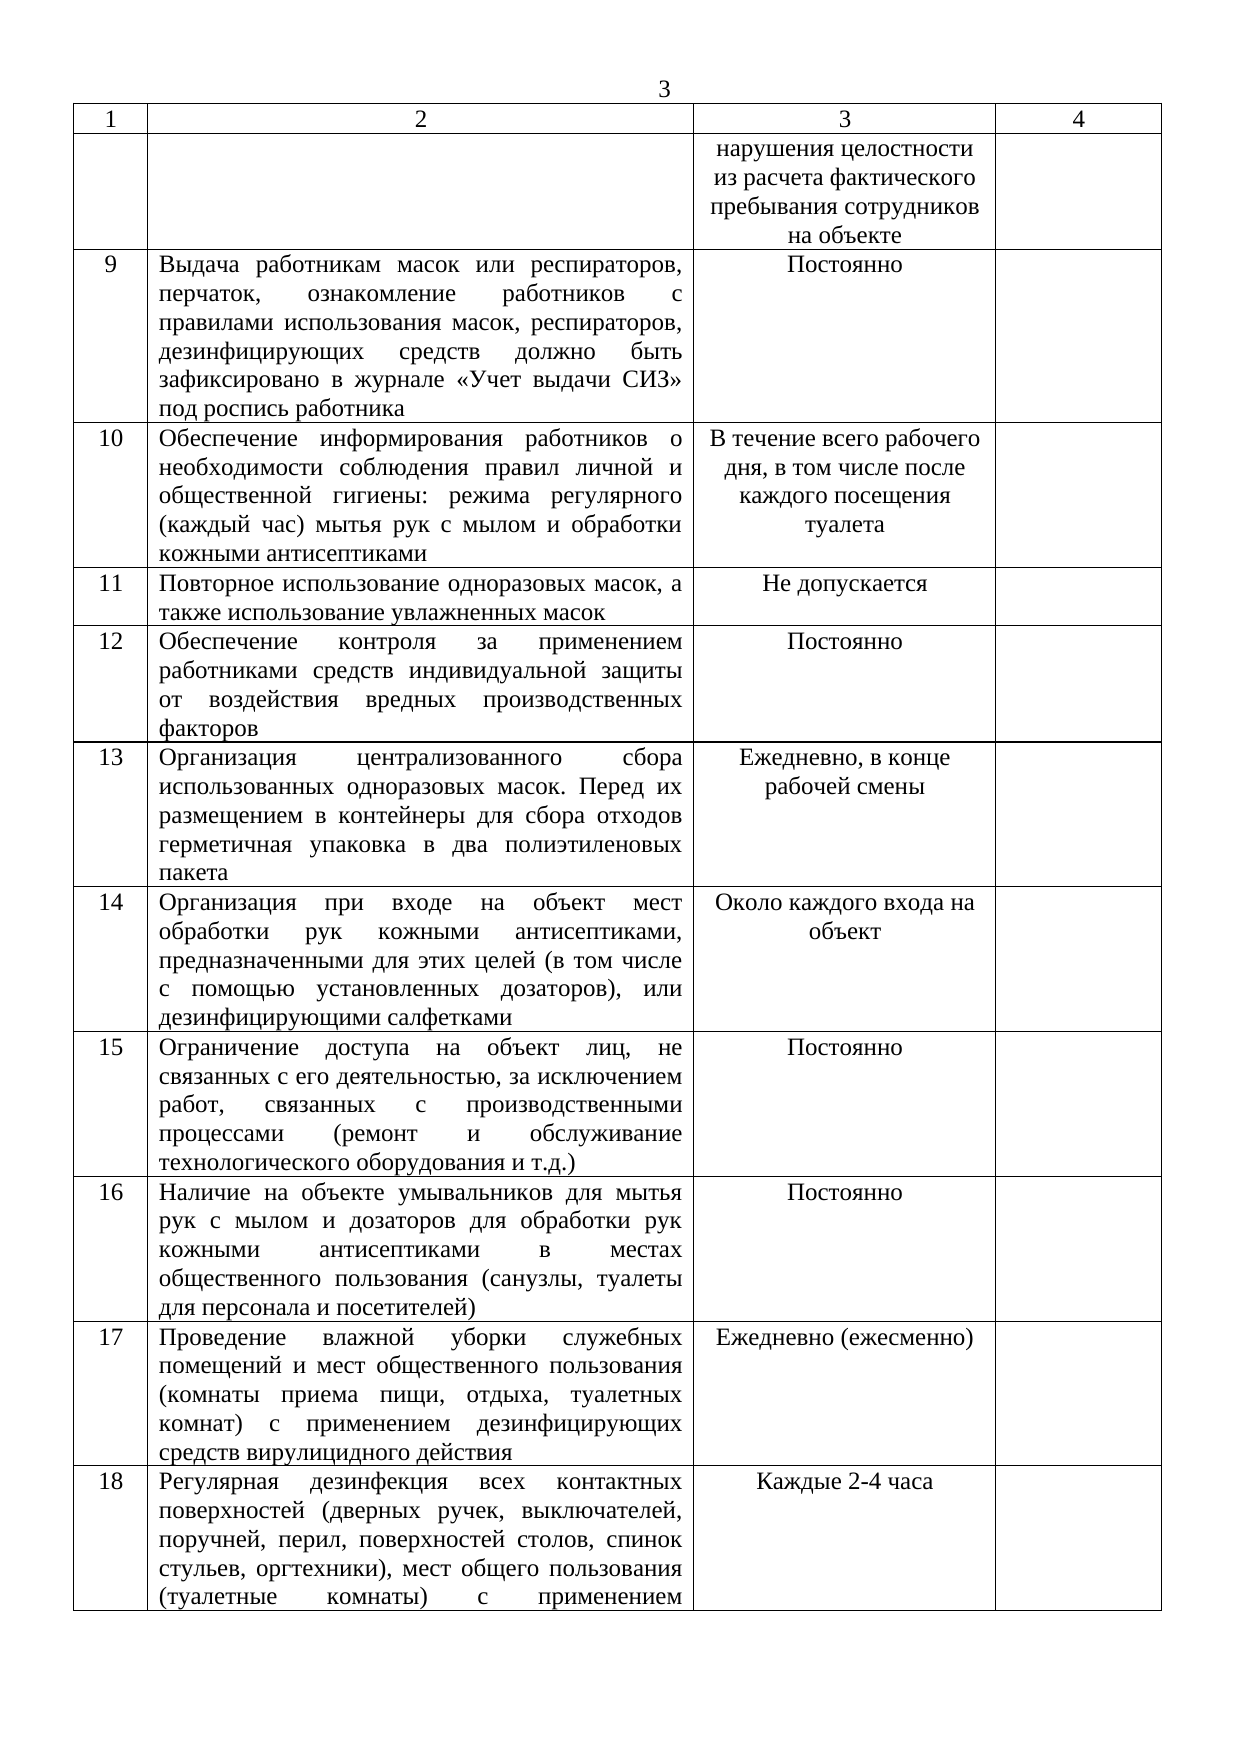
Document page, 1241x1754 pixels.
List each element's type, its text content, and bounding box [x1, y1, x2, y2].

table_cell Постоянно [694, 250, 995, 422]
table_cell [996, 743, 1161, 886]
table_cell 9 [74, 250, 147, 422]
table_cell 10 [74, 423, 147, 567]
table_cell Постоянно [694, 1032, 995, 1176]
table_cell Ежедневно (ежесменно) [694, 1322, 995, 1465]
table_cell Около каждого входа на объект [694, 887, 995, 1031]
table_cell [996, 626, 1161, 741]
table_cell Проведение влажной уборки служебных помещений и мест общественного пользования (комнаты приема пищи, отдыха, туалетных комнат) с применением дезинфицирующих средств вирулицидного действия [148, 1322, 693, 1465]
table_header 4 [996, 104, 1161, 132]
table_cell Повторное использование одноразовых масок, а также использование увлажненных масок [148, 568, 693, 625]
table_cell [996, 1466, 1161, 1610]
table_cell [996, 887, 1161, 1031]
table_cell Обеспечение контроля за применением работниками средств индивидуальной защиты от воздействия вредных производственных факторов [148, 626, 693, 741]
table_cell 8 [74, 134, 147, 248]
table_cell [996, 423, 1161, 567]
table_header 3 [694, 104, 995, 132]
table_cell 11 [74, 568, 147, 625]
table_cell Обеспечение информирования работников о необходимости соблюдения правил личной и общественной гигиены: режима регулярного (каждый час) мытья рук с мылом и обработки кожными антисептиками [148, 423, 693, 567]
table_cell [148, 134, 693, 248]
table_cell 16 [74, 1177, 147, 1321]
table_cell Организация централизованного сбора использованных одноразовых масок. Перед их размещением в контейнеры для сбора отходов герметичная упаковка в два полиэтиленовых пакета [148, 743, 693, 886]
table_cell [996, 1322, 1161, 1465]
table_cell [996, 134, 1161, 248]
table_cell Ежедневно, в конце рабочей смены [694, 743, 995, 886]
table_cell 14 [74, 887, 147, 1031]
table_cell Организация при входе на объект мест обработки рук кожными антисептиками, предназначенными для этих целей (в том числе с помощью установленных дозаторов), или дезинфицирующими салфетками [148, 887, 693, 1031]
table_cell Каждые 2-4 часа [694, 1466, 995, 1610]
table_cell Не допускается [694, 568, 995, 625]
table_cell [694, 134, 995, 248]
table_cell В течение всего рабочего дня, в том числе после каждого посещения туалета [694, 423, 995, 567]
table_cell Выдача работникам масок или респираторов, перчаток, ознакомление работников с правилами использования масок, респираторов, дезинфицирующих средств должно быть зафиксировано в журнале «Учет выдачи СИЗ» под роспись работника [148, 250, 693, 422]
table_cell [996, 1032, 1161, 1176]
table_header 1 [74, 104, 147, 132]
table_cell [996, 1177, 1161, 1321]
table_cell 13 [74, 743, 147, 886]
table_cell 15 [74, 1032, 147, 1176]
table_cell [996, 568, 1161, 625]
table_cell [996, 250, 1161, 422]
table_cell Ограничение доступа на объект лиц, не связанных с его деятельностью, за исключением работ, связанных с производственными процессами (ремонт и обслуживание технологического оборудования и т.д.) [148, 1032, 693, 1176]
table_cell 12 [74, 626, 147, 741]
table_cell Постоянно [694, 1177, 995, 1321]
table_cell 17 [74, 1322, 147, 1465]
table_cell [148, 1466, 693, 1610]
table_cell 18 [74, 1466, 147, 1610]
table_cell Наличие на объекте умывальников для мытья рук с мылом и дозаторов для обработки рук кожными антисептиками в местах общественного пользования (санузлы, туалеты для персонала и посетителей) [148, 1177, 693, 1321]
table_header 2 [148, 104, 693, 132]
table_cell Постоянно [694, 626, 995, 741]
